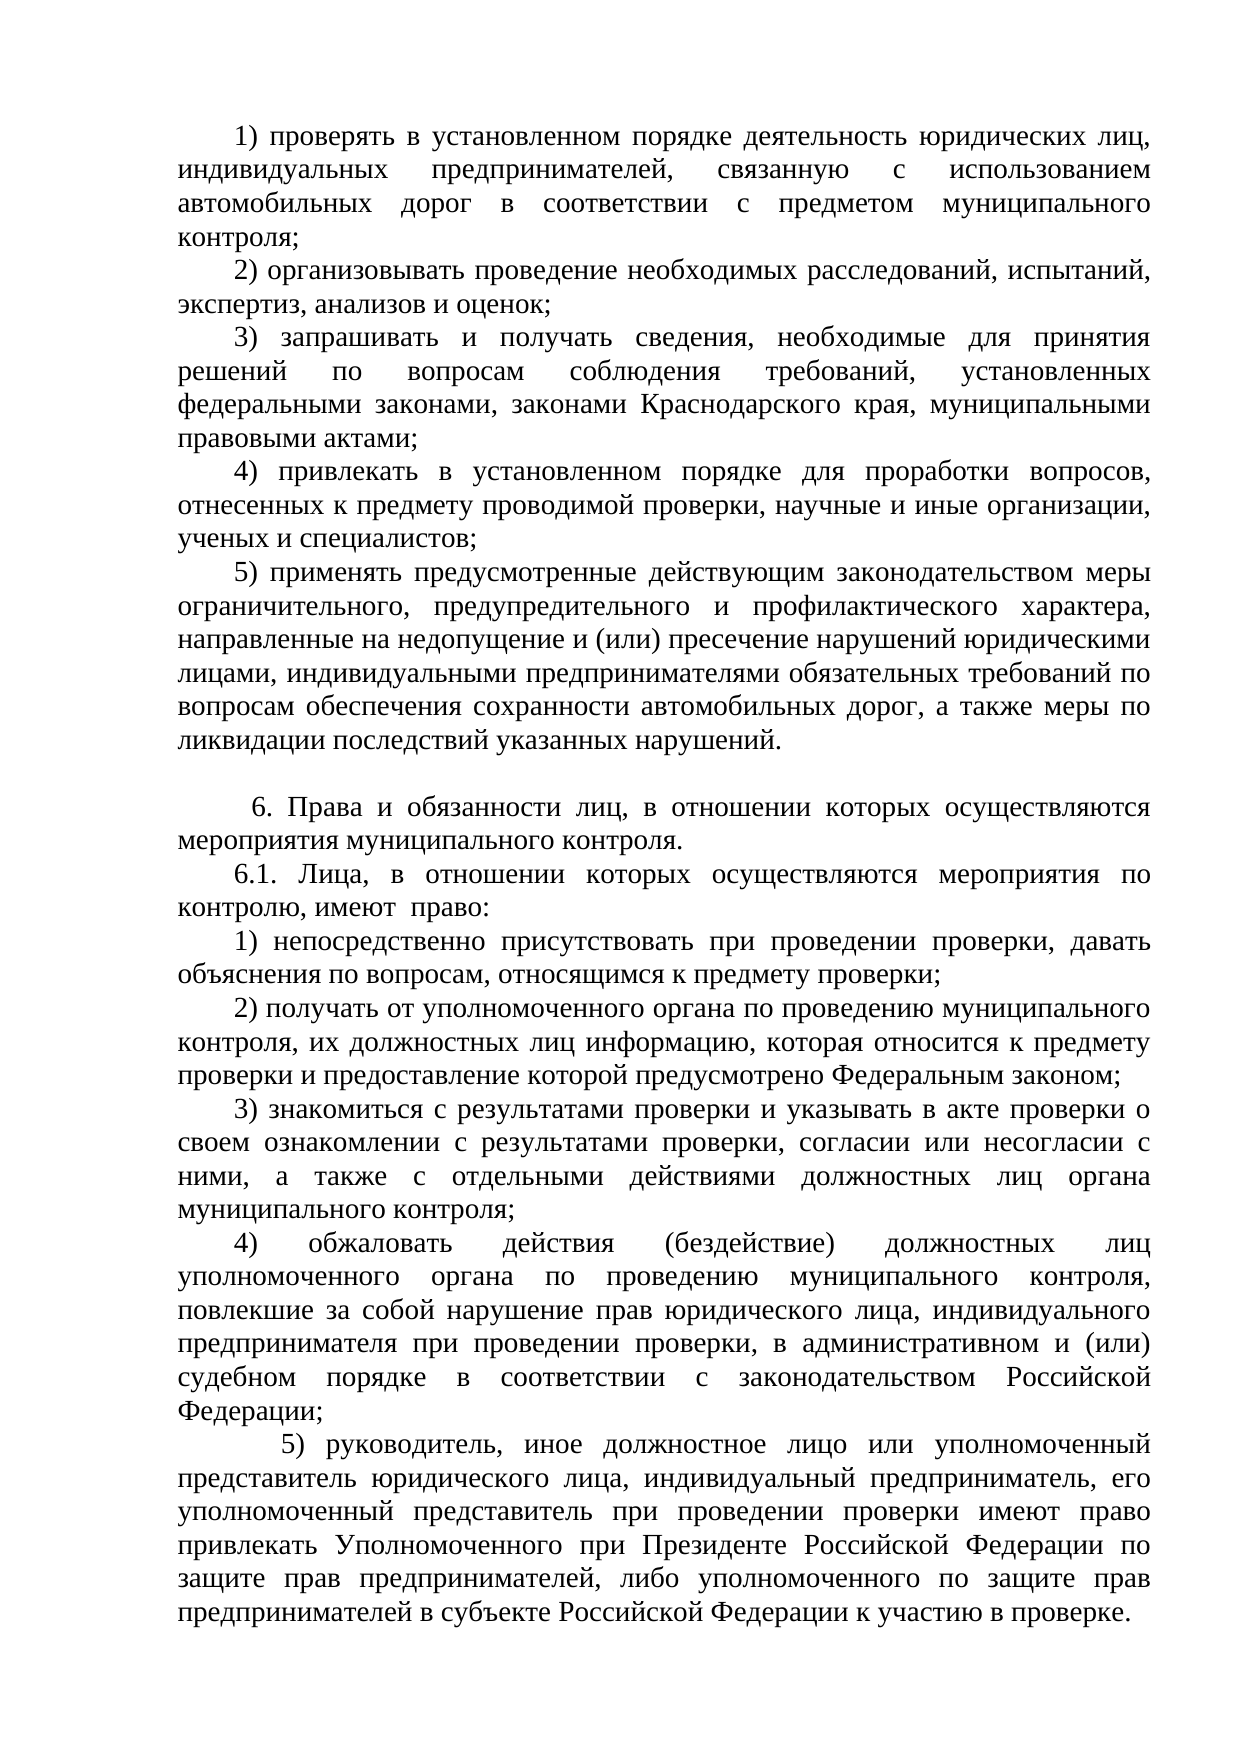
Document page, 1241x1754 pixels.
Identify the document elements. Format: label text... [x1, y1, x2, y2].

text 1) непосредственно присутствовать при проведении проверки, давать объяснения по вопросам, относящимся к предмету проверки; [177, 923, 1152, 990]
text 5) применять предусмотренные действующим законодательством меры ограничительного, предупредительного и профилактического характера, направленные на недопущение и (или) пресечение нарушений юридическими лицами, индивидуальными предпринимателями обязательных требований по вопросам обеспечения сохранности автомобильных дорог, а также меры по ликвидации последствий указанных нарушений. [177, 554, 1152, 755]
text 6. Права и обязанности лиц, в отношении которых осуществляются мероприятия муниципального контроля. [177, 789, 1152, 856]
text 4) обжаловать действия (бездействие) должностных лиц уполномоченного органа по проведению муниципального контроля, повлекшие за собой нарушение прав юридического лица, индивидуального предпринимателя при проведении проверки, в административном и (или) судебном порядке в соответствии с законодательством Российской Федерации; [177, 1225, 1152, 1426]
text 2) организовывать проведение необходимых расследований, испытаний, экспертиз, анализов и оценок; [177, 252, 1152, 319]
text 3) знакомиться с результатами проверки и указывать в акте проверки о своем ознакомлении с результатами проверки, согласии или несогласии с ними, а также с отдельными действиями должностных лиц органа муниципального контроля; [177, 1091, 1152, 1225]
text 2) получать от уполномоченного органа по проведению муниципального контроля, их должностных лиц информацию, которая относится к предмету проверки и предоставление которой предусмотрено Федеральным законом; [177, 990, 1152, 1091]
text 1) проверять в установленном порядке деятельность юридических лиц, индивидуальных предпринимателей, связанную с использованием автомобильных дорог в соответствии с предметом муниципального контроля; [177, 118, 1152, 252]
text 5) руководитель, иное должностное лицо или уполномоченный представитель юридического лица, индивидуальный предприниматель, его уполномоченный представитель при проведении проверки имеют право привлекать Уполномоченного при Президенте Российской Федерации по защите прав предпринимателей, либо уполномоченного по защите прав предпринимателей в субъекте Российской Федерации к участию в проверке. [177, 1426, 1152, 1627]
text 4) привлекать в установленном порядке для проработки вопросов, отнесенных к предмету проводимой проверки, научные и иные организации, ученых и специалистов; [177, 453, 1152, 554]
text 3) запрашивать и получать сведения, необходимые для принятия решений по вопросам соблюдения требований, установленных федеральными законами, законами Краснодарского края, муниципальными правовыми актами; [177, 319, 1152, 453]
text 6.1. Лица, в отношении которых осуществляются мероприятия по контролю, имеют право: [177, 856, 1152, 923]
